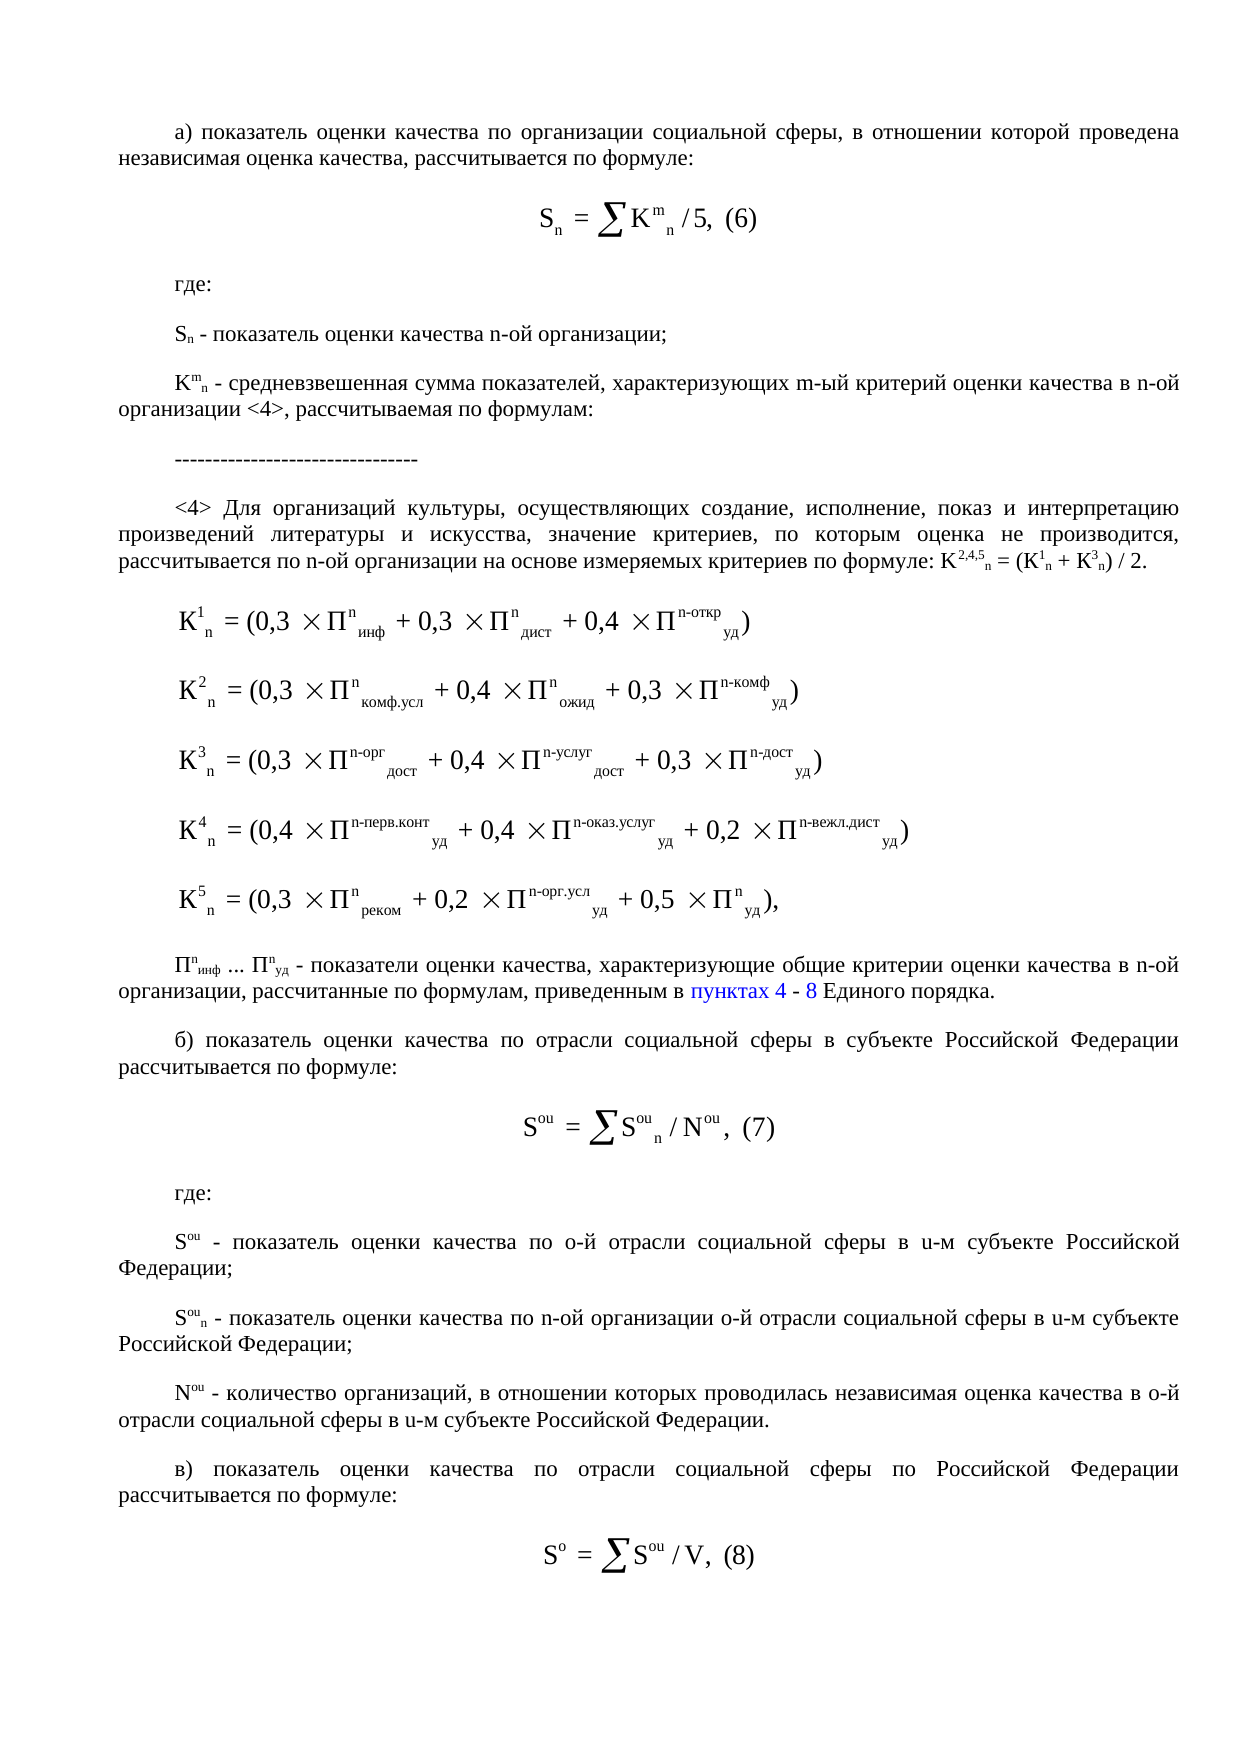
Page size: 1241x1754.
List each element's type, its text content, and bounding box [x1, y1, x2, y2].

text Nou - количество организаций, в отношении которых проводилась независимая оценка качества в o-й отрасли социальной сферы в u-м субъекте Российской Федерации. [118, 1379, 1181, 1432]
text -------------------------------- [118, 445, 1181, 471]
text <4> Для организаций культуры, осуществляющих создание, исполнение, показ и интерпретацию произведений литературы и искусства, значение критериев, по которым оценка не производится, рассчитывается по n-ой организации на основе измеряемых критериев по формуле: K2,4,5n = (К1n + К3n) / 2. [118, 494, 1181, 573]
text Kmn - средневзвешенная сумма показателей, характеризующих m-ый критерий оценки качества в n-ой организации <4>, рассчитываемая по формулам: [118, 369, 1181, 422]
text б) показатель оценки качества по отрасли социальной сферы в субъекте Российской Федерации рассчитывается по формуле: [118, 1026, 1181, 1079]
text а) показатель оценки качества по организации социальной сферы, в отношении которой проведена независимая оценка качества, рассчитывается по формуле: [118, 118, 1181, 171]
text где: [118, 1179, 1181, 1205]
text Sn - показатель оценки качества n-ой организации; [118, 320, 1181, 346]
text Soun - показатель оценки качества по n-ой организации o-й отрасли социальной сферы в u-м субъекте Российской Федерации; [118, 1304, 1181, 1356]
text Пnинф ... Пnуд - показатели оценки качества, характеризующие общие критерии оценки качества в n-ой организации, рассчитанные по формулам, приведенным в пунктах 4 - 8 Единого порядка. [118, 951, 1181, 1003]
text где: [118, 271, 1181, 297]
text в) показатель оценки качества по отрасли социальной сферы по Российской Федерации рассчитывается по формуле: [118, 1455, 1181, 1508]
text Sou - показатель оценки качества по o-й отрасли социальной сферы в u-м субъекте Российской Федерации; [118, 1228, 1181, 1281]
